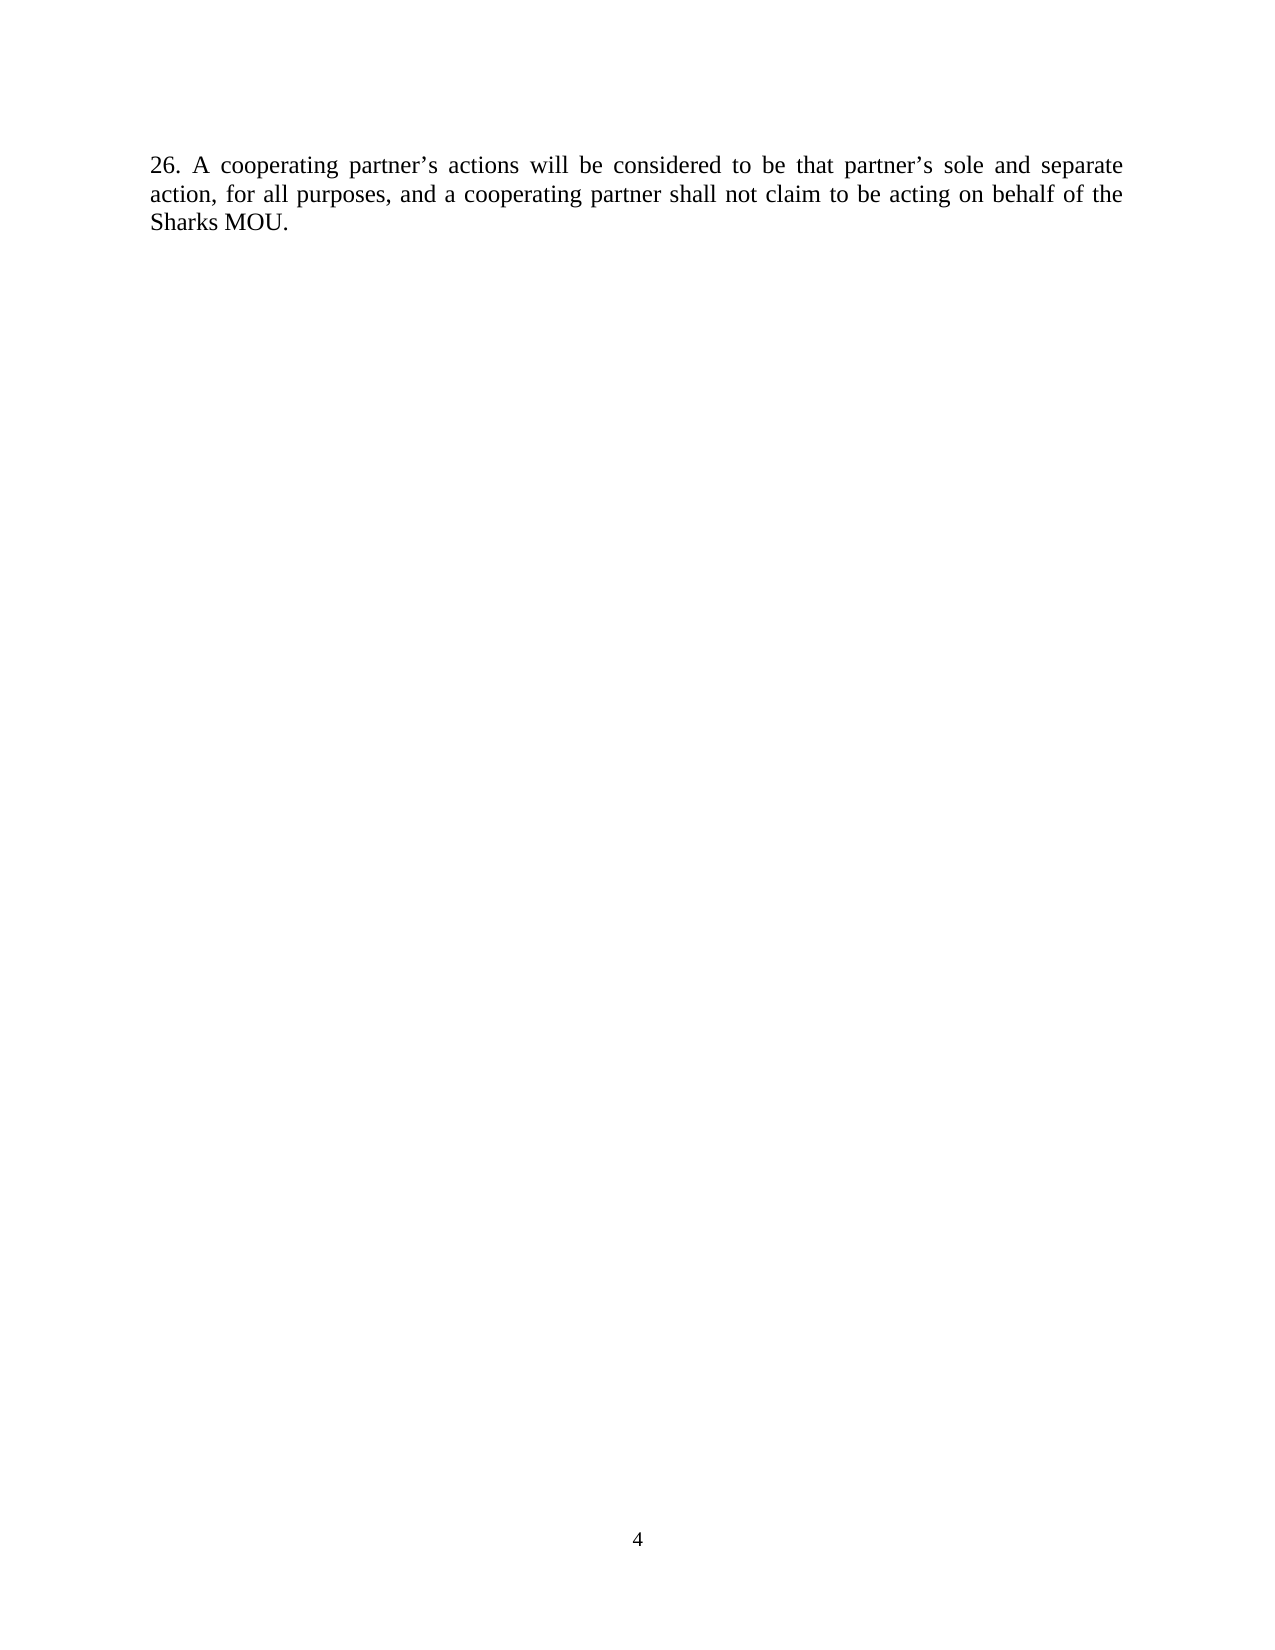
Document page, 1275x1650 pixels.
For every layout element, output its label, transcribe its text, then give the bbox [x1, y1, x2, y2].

text 26. A cooperating partner’s actions will be considered to be that partner’s sole and separate action, for all purposes, and a cooperating partner shall not claim to be acting on behalf of the Sharks MOU. [150, 150, 1125, 236]
